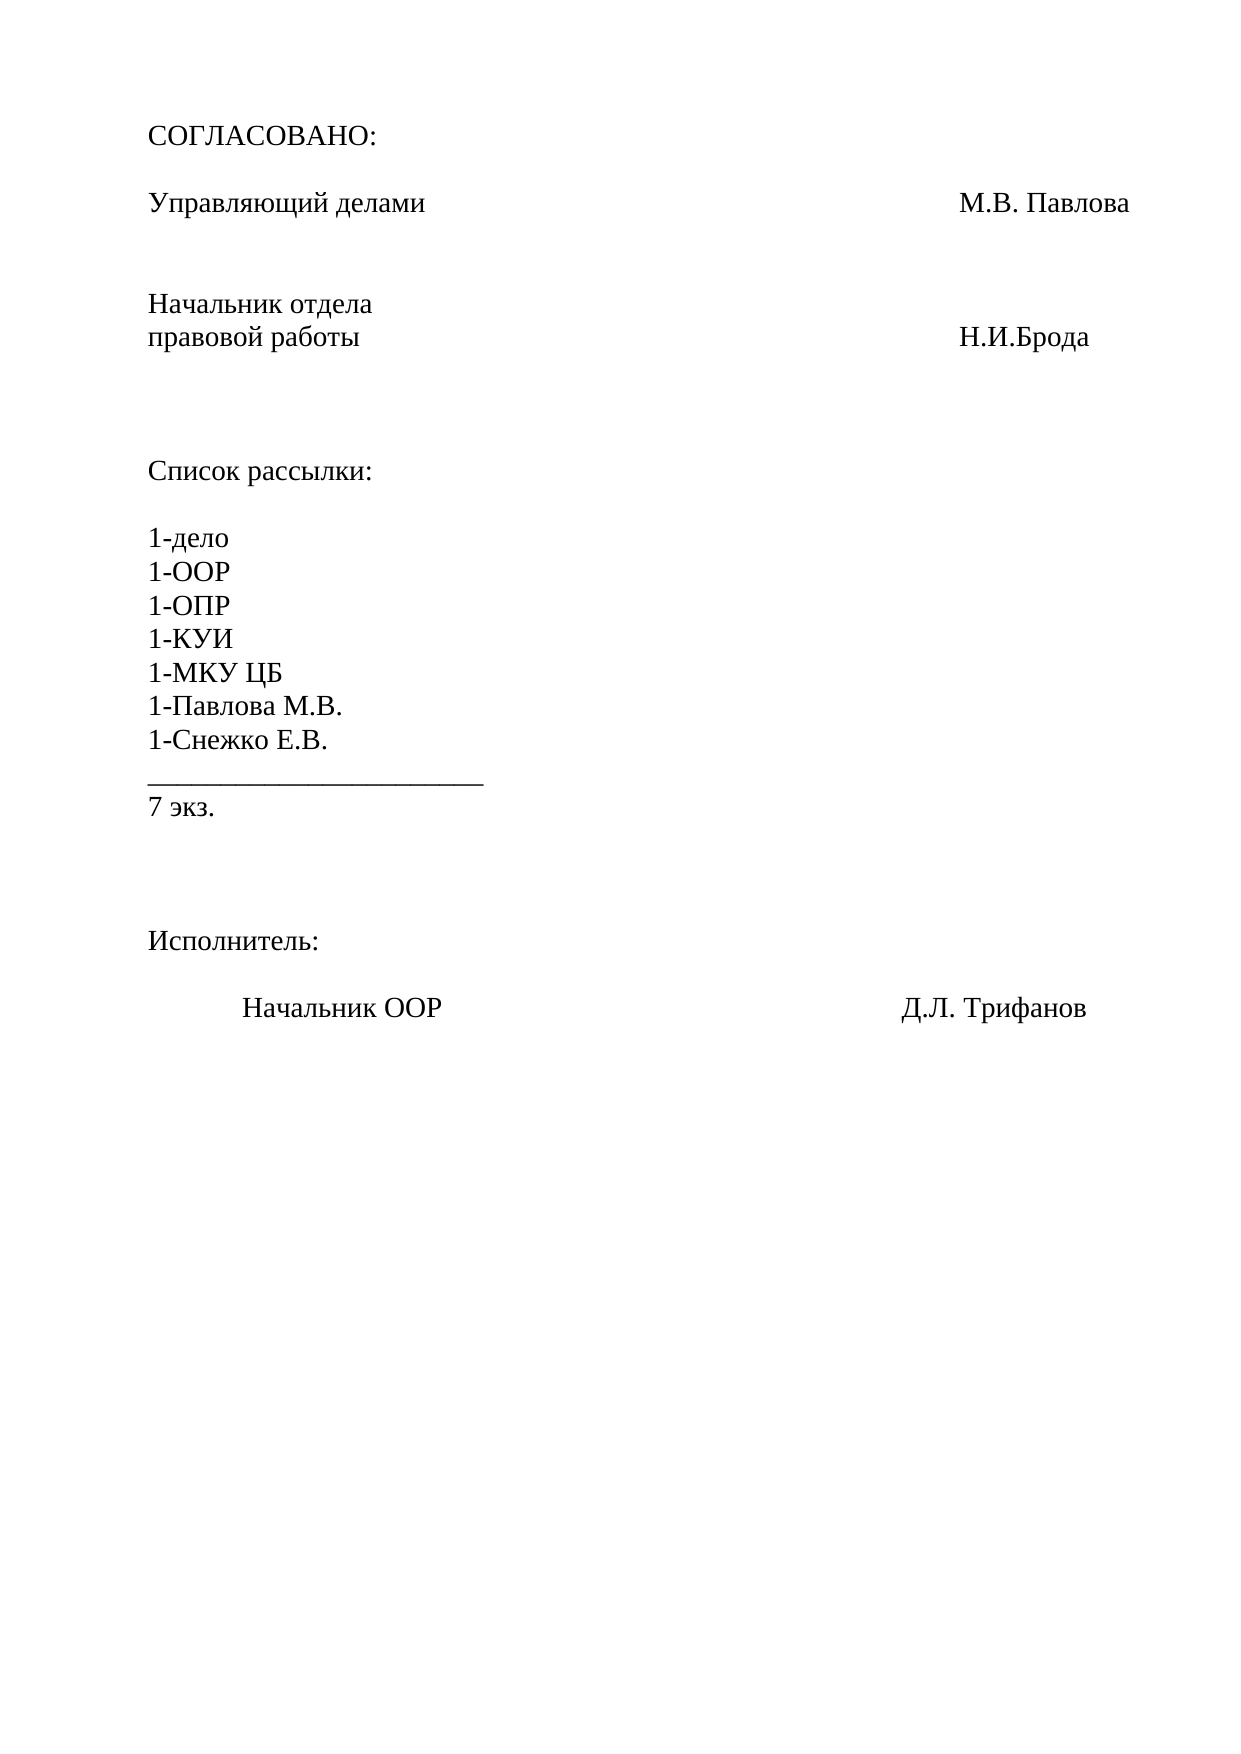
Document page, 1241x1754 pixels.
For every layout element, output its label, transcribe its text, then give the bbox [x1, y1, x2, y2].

text 1-дело [148, 521, 1181, 554]
text Управляющий делами М.В. Павлова [148, 185, 1181, 219]
text Начальник ООР Д.Л. Трифанов [148, 990, 1181, 1024]
text 1-МКУ ЦБ [148, 655, 1181, 688]
text 1-ОПР [148, 588, 1181, 621]
text 7 экз. [148, 789, 1181, 822]
text Начальник отдела [148, 286, 1181, 319]
text 1-ООР [148, 554, 1181, 588]
text 1-Павлова М.В. [148, 688, 1181, 722]
text 1-Снежко Е.В. [148, 722, 1181, 755]
text _______________________ [148, 755, 1181, 789]
text Исполнитель: [148, 923, 1181, 957]
text Список рассылки: [148, 453, 1181, 487]
text 1-КУИ [148, 621, 1181, 655]
text СОГЛАСОВАНО: [148, 118, 1181, 152]
text правовой работы Н.И.Брода [148, 319, 1181, 353]
